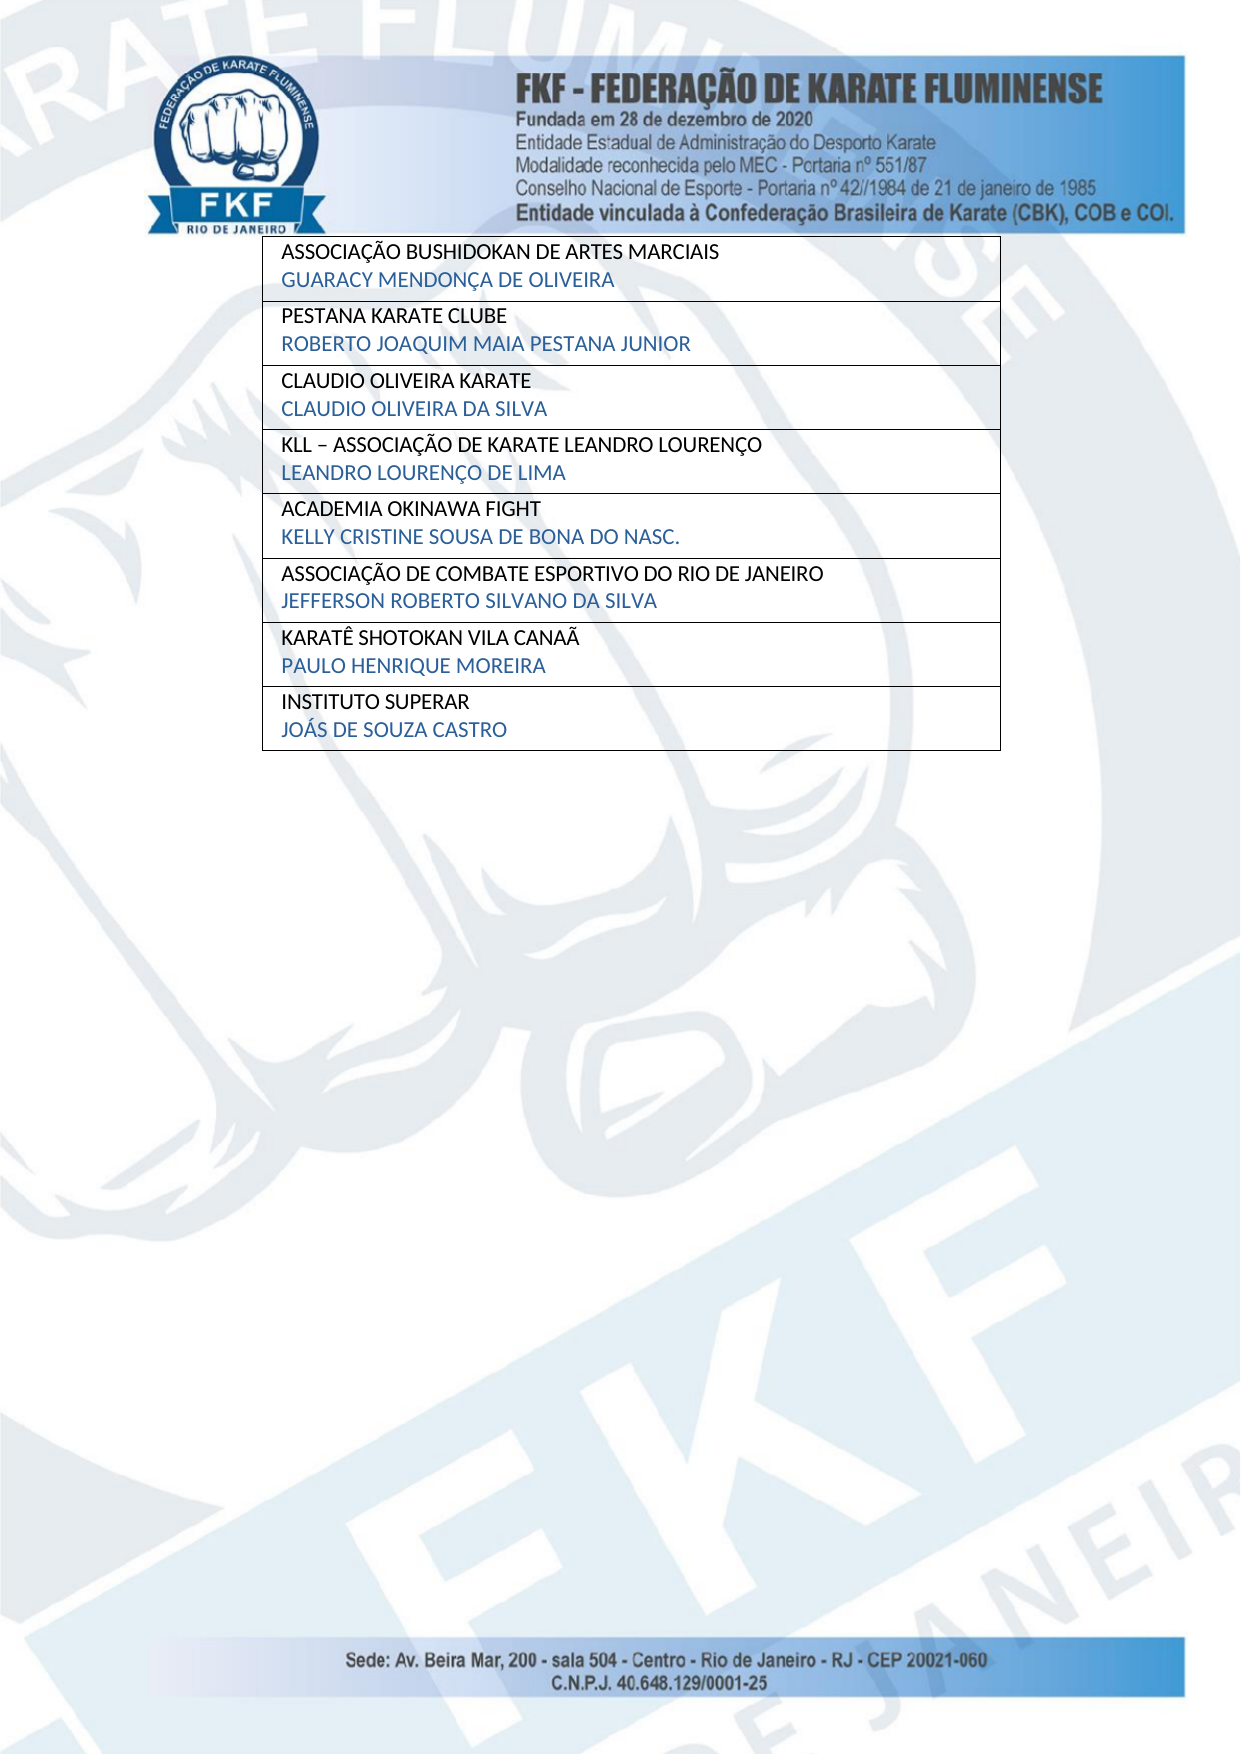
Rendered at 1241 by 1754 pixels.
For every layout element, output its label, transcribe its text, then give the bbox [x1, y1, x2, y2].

table_cell ASSOCIAÇÃO DE COMBATE ESPORTIVO DO RIO DE JANEIRO JEFFERSON ROBERTO SILVANO DA SILVA [263, 559, 1000, 622]
picture [0, 0, 1241, 1754]
table_cell ASSOCIAÇÃO BUSHIDOKAN DE ARTES MARCIAIS GUARACY MENDONÇA DE OLIVEIRA [263, 237, 1000, 301]
table_cell KLL – ASSOCIAÇÃO DE KARATE LEANDRO LOURENÇO LEANDRO LOURENÇO DE LIMA [263, 430, 1000, 493]
table_cell KARATÊ SHOTOKAN VILA CANAÃ PAULO HENRIQUE MOREIRA [263, 623, 1000, 686]
table_cell CLAUDIO OLIVEIRA KARATE CLAUDIO OLIVEIRA DA SILVA [263, 366, 1000, 429]
table_cell INSTITUTO SUPERAR JOÁS DE SOUZA CASTRO [263, 687, 1000, 750]
table_cell PESTANA KARATE CLUBE ROBERTO JOAQUIM MAIA PESTANA JUNIOR [263, 302, 1000, 365]
table_cell ACADEMIA OKINAWA FIGHT KELLY CRISTINE SOUSA DE BONA DO NASC. [263, 494, 1000, 558]
